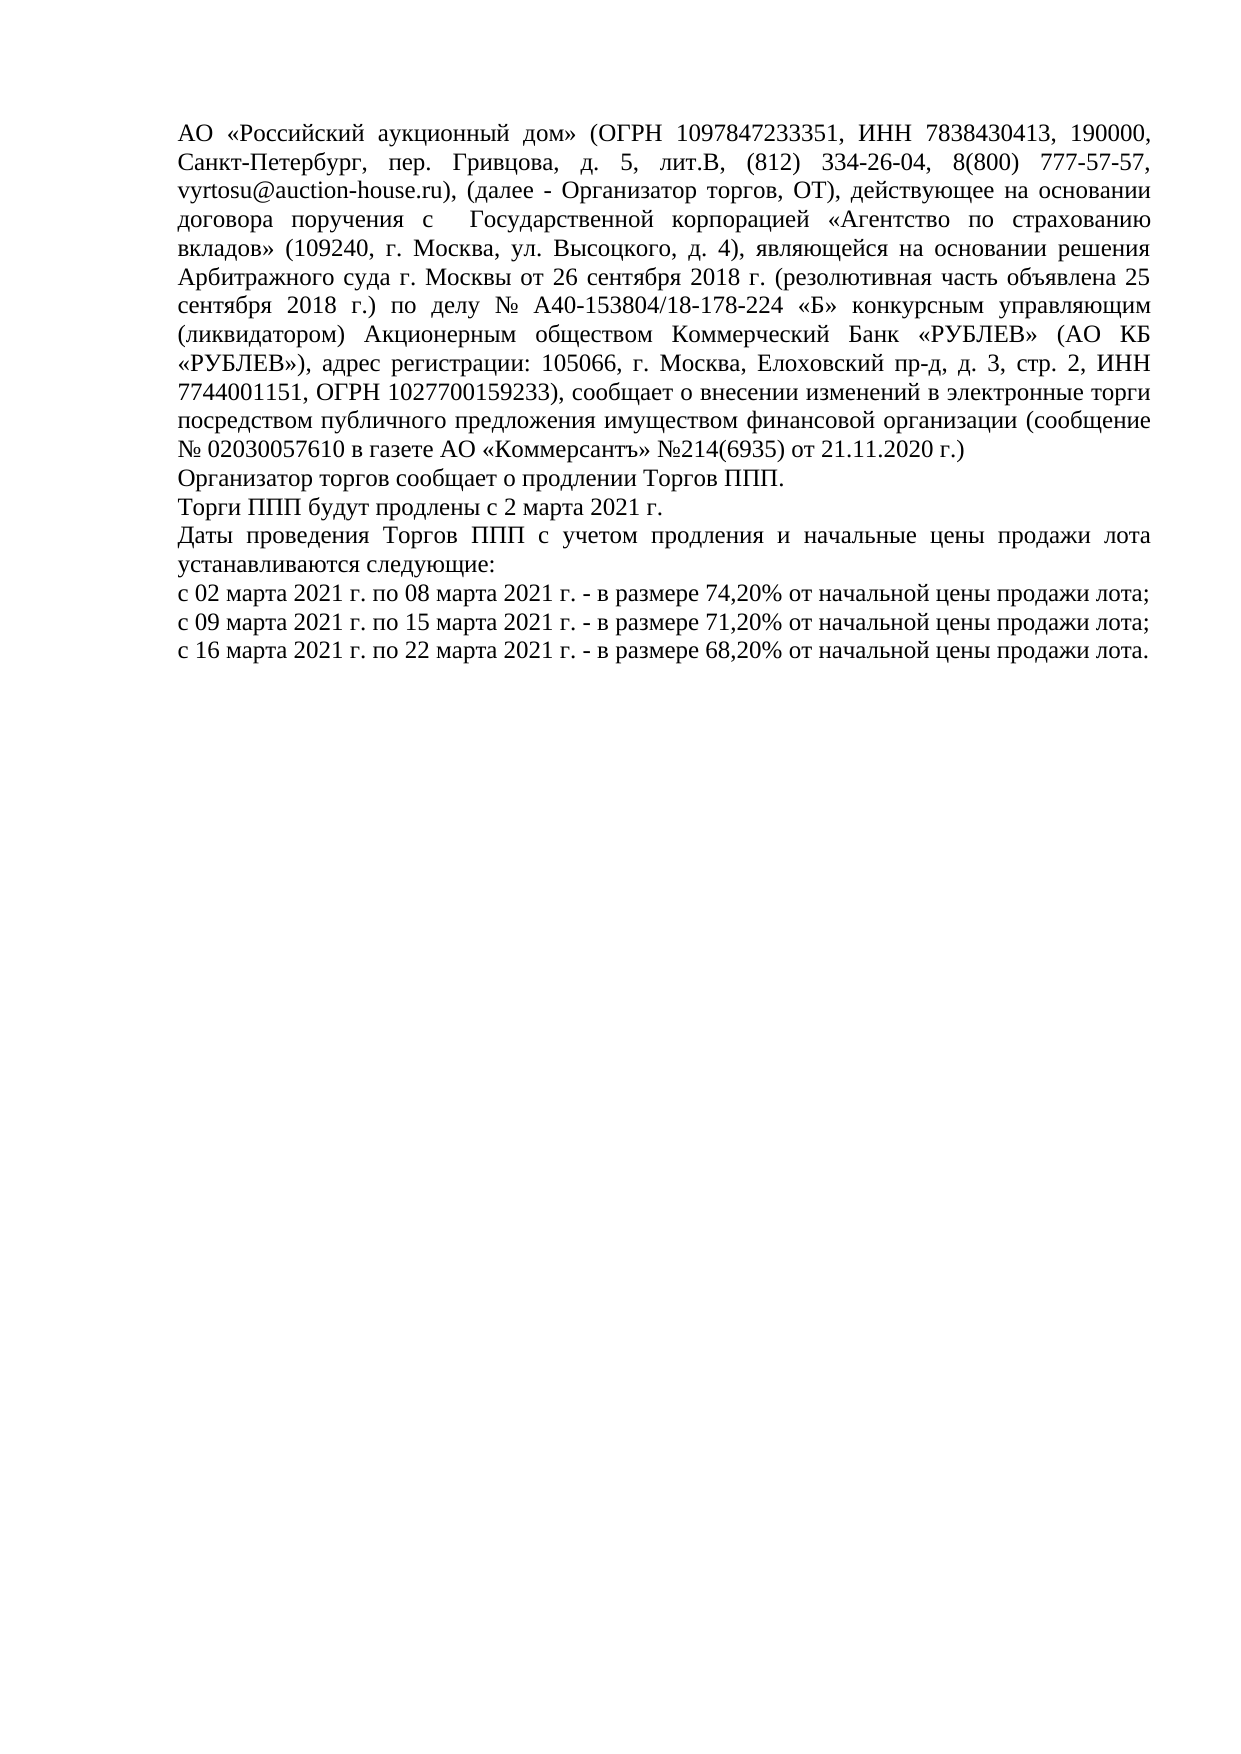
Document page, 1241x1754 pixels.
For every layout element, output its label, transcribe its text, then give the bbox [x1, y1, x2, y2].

text Даты проведения Торгов ППП с учетом продления и начальные цены продажи лота устанавливаются следующие: [177, 521, 1152, 578]
text Торги ППП будут продлены с 2 марта 2021 г. [177, 492, 1152, 521]
text АО «Российский аукционный дом» (ОГРН 1097847233351, ИНН 7838430413, 190000, Санкт-Петербург, пер. Гривцова, д. 5, лит.В, (812) 334-26-04, 8(800) 777-57-57, vyrtosu@auction-house.ru), (далее - Организатор торгов, ОТ), действующее на основании договора поручения с Государственной корпорацией «Агентство по страхованию вкладов» (109240, г. Москва, ул. Высоцкого, д. 4), являющейся на основании решения Арбитражного суда г. Москвы от 26 сентября 2018 г. (резолютивная часть объявлена 25 сентября 2018 г.) по делу № А40-153804/18-178-224 «Б» конкурсным управляющим (ликвидатором) Акционерным обществом Коммерческий Банк «РУБЛЕВ» (АО КБ «РУБЛЕВ»), адрес регистрации: 105066, г. Москва, Елоховский пр-д, д. 3, стр. 2, ИНН 7744001151, ОГРН 1027700159233), сообщает о внесении изменений в электронные торги посредством публичного предложения имуществом финансовой организации (сообщение № 02030057610 в газете АО «Коммерсантъ» №214(6935) от 21.11.2020 г.) [177, 118, 1152, 463]
text с 16 марта 2021 г. по 22 марта 2021 г. - в размере 68,20% от начальной цены продажи лота. [177, 636, 1152, 664]
text с 09 марта 2021 г. по 15 марта 2021 г. - в размере 71,20% от начальной цены продажи лота; [177, 607, 1152, 636]
text Организатор торгов сообщает о продлении Торгов ППП. [177, 463, 1152, 492]
text с 02 марта 2021 г. по 08 марта 2021 г. - в размере 74,20% от начальной цены продажи лота; [177, 578, 1152, 607]
